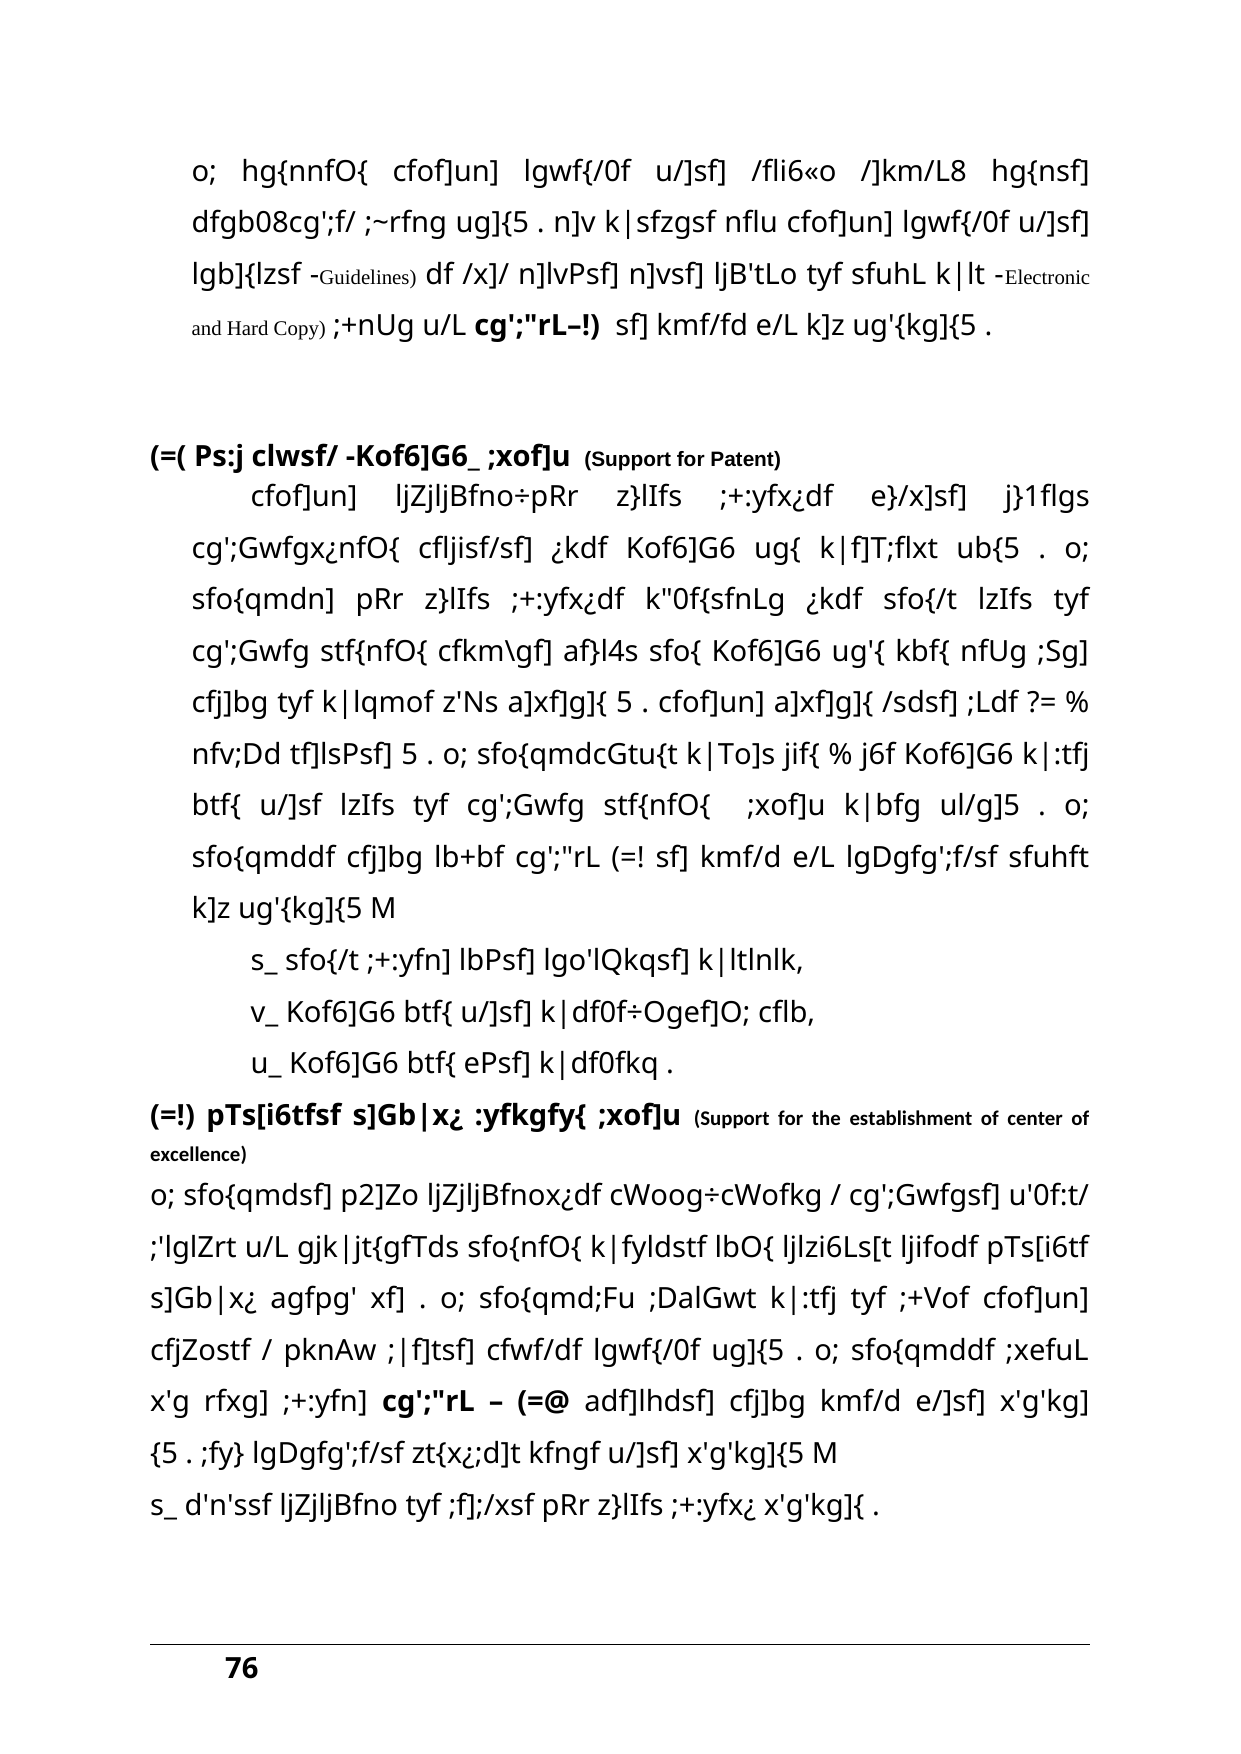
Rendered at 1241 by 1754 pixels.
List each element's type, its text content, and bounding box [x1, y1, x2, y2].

text (=( Ps:j clwsf/ -Kof6]G6_ ;xof]u (Support for Patent) [150, 436, 1090, 475]
text (=!) pTs[i6tfsf s]Gb|x¿ :yfkgfy{ ;xof]u (Support for the establishment of center of excellence) [150, 1094, 1090, 1167]
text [191, 150, 1090, 344]
text s_ sfo{/t ;+:yfn] lbPsf] lgo'lQkqsf] k|ltlnlk, [191, 939, 1090, 979]
text cfof]un] ljZjljBfno÷pRr z}lIfs ;+:yfx¿df e}/x]sf] j}1flgs cg';Gwfgx¿nfO{ cfljisf/sf] ¿kdf Kof6]G6 ug{ k|f]T;flxt ub{5 . o; sfo{qmdn] pRr z}lIfs ;+:yfx¿df k"0f{sfnLg ¿kdf sfo{/t lzIfs tyf cg';Gwfg stf{nfO{ cfkm\gf] af}l4s sfo{ Kof6]G6 ug'{ kbf{ nfUg ;Sg] cfj]bg tyf k|lqmof z'Ns a]xf]g]{ 5 . cfof]un] a]xf]g]{ /sdsf] ;Ldf ?= % nfv;Dd tf]lsPsf] 5 . o; sfo{qmdcGtu{t k|To]s jif{ % j6f Kof6]G6 k|:tfj btf{ u/]sf lzIfs tyf cg';Gwfg stf{nfO{ ;xof]u k|bfg ul/g]5 . o; sfo{qmddf cfj]bg lb+bf cg';"rL (=! sf] kmf/d e/L lgDgfg';f/sf sfuhft k]z ug'{kg]{5 M [191, 475, 1090, 927]
text s_ d'n'ssf ljZjljBfno tyf ;f];/xsf pRr z}lIfs ;+:yfx¿ x'g'kg]{ . [150, 1484, 1090, 1523]
text o; sfo{qmdsf] p2]Zo ljZjljBfnox¿df cWoog÷cWofkg / cg';Gwfgsf] u'0f:t/ ;'lglZrt u/L gjk|jt{gfTds sfo{nfO{ k|fyldstf lbO{ ljlzi6Ls[t ljifodf pTs[i6tf s]Gb|x¿ agfpg' xf] . o; sfo{qmd;Fu ;DalGwt k|:tfj tyf ;+Vof cfof]un] cfjZostf / pknAw ;|f]tsf] cfwf/df lgwf{/0f ug]{5 . o; sfo{qmddf ;xefuL x'g rfxg] ;+:yfn] cg';"rL – (=@ adf]lhdsf] cfj]bg kmf/d e/]sf] x'g'kg]{5 . ;fy} lgDgfg';f/sf zt{x¿;d]t kfngf u/]sf] x'g'kg]{5 M [150, 1174, 1090, 1472]
text u_ Kof6]G6 btf{ ePsf] k|df0fkq . [191, 1042, 1090, 1082]
text v_ Kof6]G6 btf{ u/]sf] k|df0f÷Ogef]O; cflb, [191, 991, 1090, 1031]
